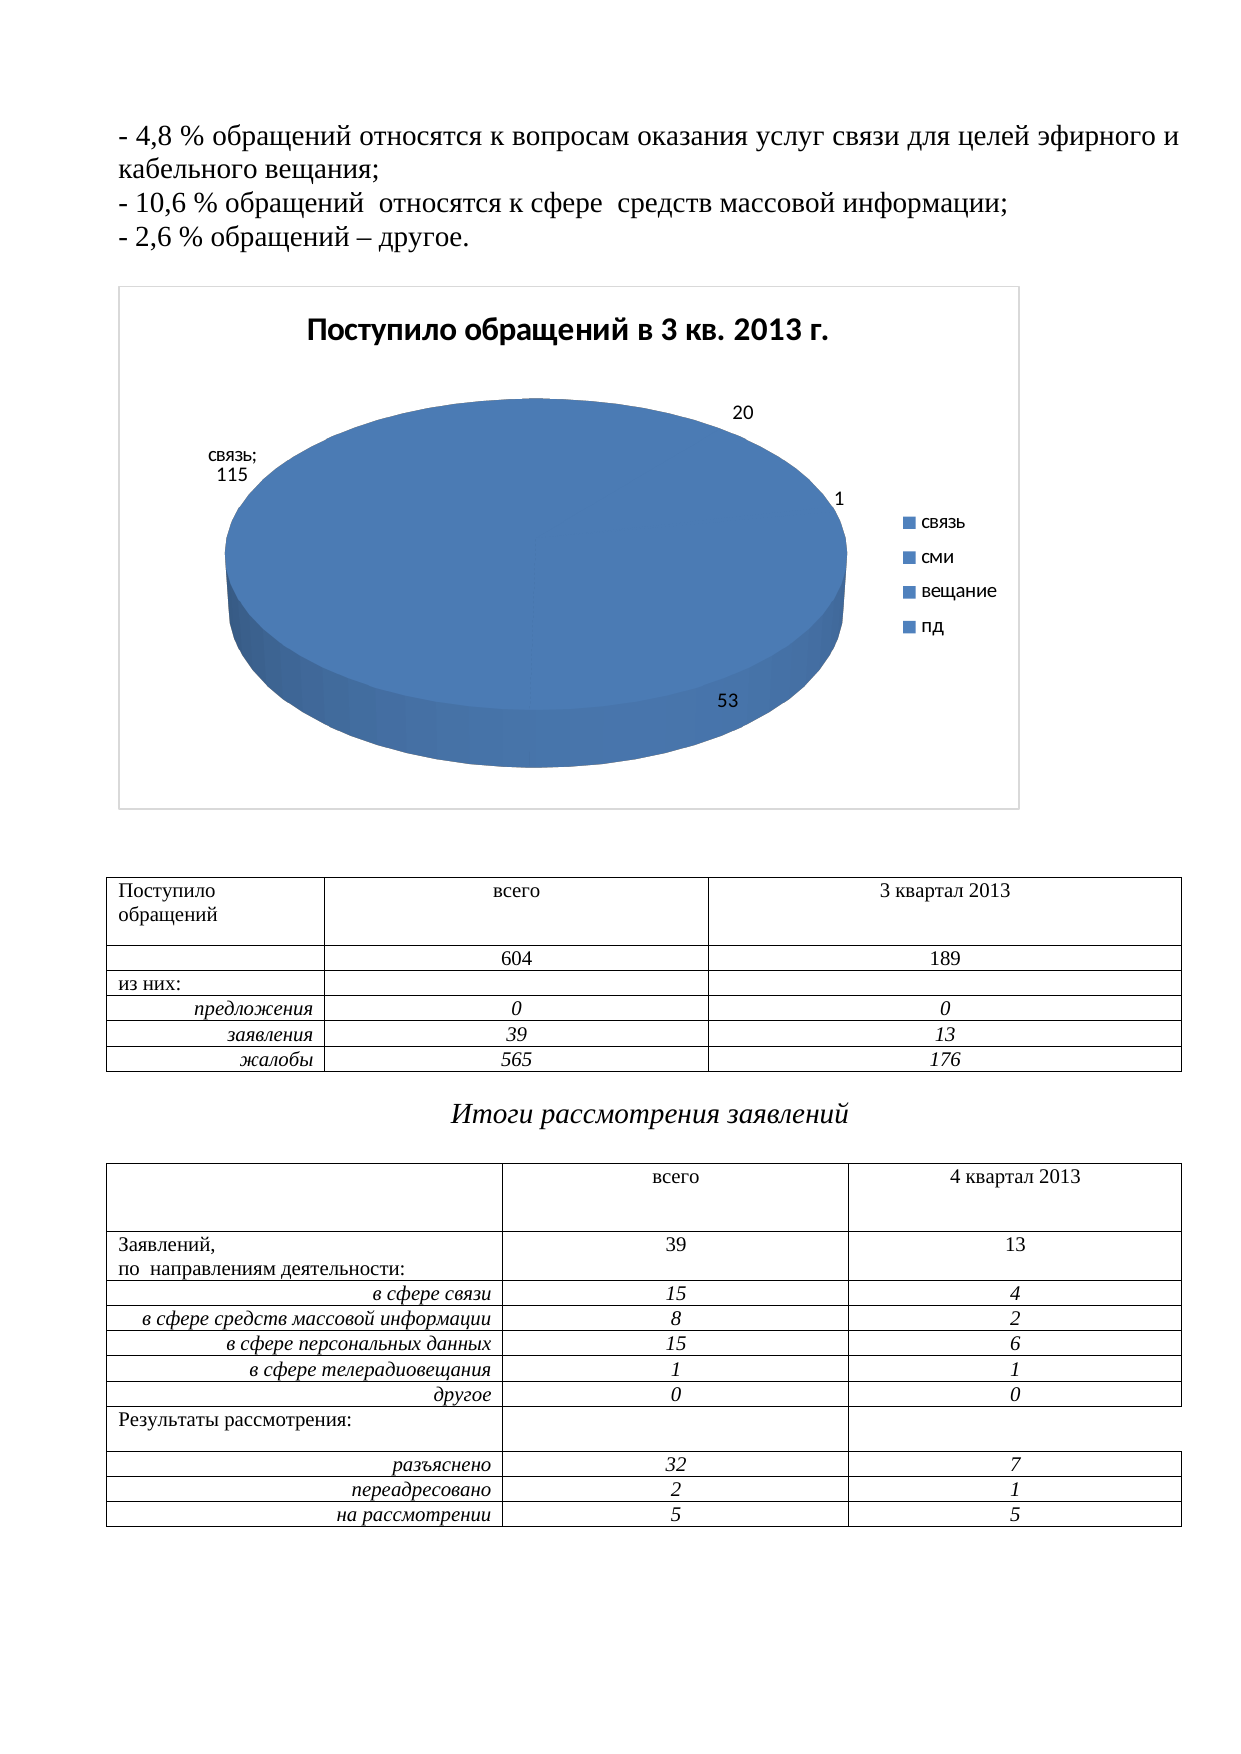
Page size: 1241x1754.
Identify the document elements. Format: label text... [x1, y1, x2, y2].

table_header 4 квартал 2013 [849, 1164, 1181, 1231]
table_cell предложения [107, 996, 324, 1020]
table_cell 15 [503, 1281, 848, 1305]
table_cell в сфере средств массовой информации [107, 1306, 502, 1330]
table_cell другое [107, 1382, 502, 1406]
table_header Поступило обращений [107, 878, 324, 945]
table_cell [107, 946, 324, 970]
table_header 3 квартал 2013 [709, 878, 1181, 945]
table_cell 5 [849, 1502, 1181, 1526]
table_cell 1 [503, 1356, 848, 1381]
table_cell 189 [709, 946, 1181, 970]
table_cell 0 [849, 1382, 1181, 1406]
table_cell в сфере телерадиовещания [107, 1356, 502, 1381]
table_cell из них: [107, 971, 324, 995]
table_cell на рассмотрении [107, 1502, 502, 1526]
table_cell 39 [503, 1232, 848, 1280]
table_cell жалобы [107, 1047, 324, 1071]
table_cell 0 [503, 1382, 848, 1406]
table_cell 13 [849, 1232, 1181, 1280]
table_cell [709, 971, 1181, 995]
table_cell заявления [107, 1021, 324, 1046]
table_cell 2 [503, 1477, 848, 1501]
table_cell разъяснено [107, 1452, 502, 1476]
text - 2,6 % обращений – другое. [118, 219, 1181, 252]
table_cell 1 [849, 1477, 1181, 1501]
table_header всего [503, 1164, 848, 1231]
table_cell 7 [849, 1452, 1181, 1476]
table_cell Заявлений, по направлениям деятельности: [107, 1232, 502, 1280]
table_cell в сфере персональных данных [107, 1331, 502, 1355]
table_cell 5 [503, 1502, 848, 1526]
table_cell 0 [709, 996, 1181, 1020]
table_cell переадресовано [107, 1477, 502, 1501]
table_cell 15 [503, 1331, 848, 1355]
table_cell Результаты рассмотрения: [107, 1407, 502, 1451]
table_cell в сфере связи [107, 1281, 502, 1305]
text - 4,8 % обращений относятся к вопросам оказания услуг связи для целей эфирного и кабельного вещания; [118, 118, 1181, 185]
table_cell 176 [709, 1047, 1181, 1071]
table_cell 0 [325, 996, 708, 1020]
table_cell 4 [849, 1281, 1181, 1305]
text Итоги рассмотрения заявлений [118, 1096, 1181, 1129]
table_cell [503, 1407, 848, 1451]
table_cell 565 [325, 1047, 708, 1071]
table_cell 6 [849, 1331, 1181, 1355]
table_cell 8 [503, 1306, 848, 1330]
table_cell 39 [325, 1021, 708, 1046]
table_cell 1 [849, 1356, 1181, 1381]
table_cell [325, 971, 708, 995]
text - 10,6 % обращений относятся к сфере средств массовой информации; [118, 185, 1181, 219]
table_cell 13 [709, 1021, 1181, 1046]
table_header всего [325, 878, 708, 945]
table_header [107, 1164, 502, 1231]
table_cell 2 [849, 1306, 1181, 1330]
table_cell 32 [503, 1452, 848, 1476]
table_cell 604 [325, 946, 708, 970]
